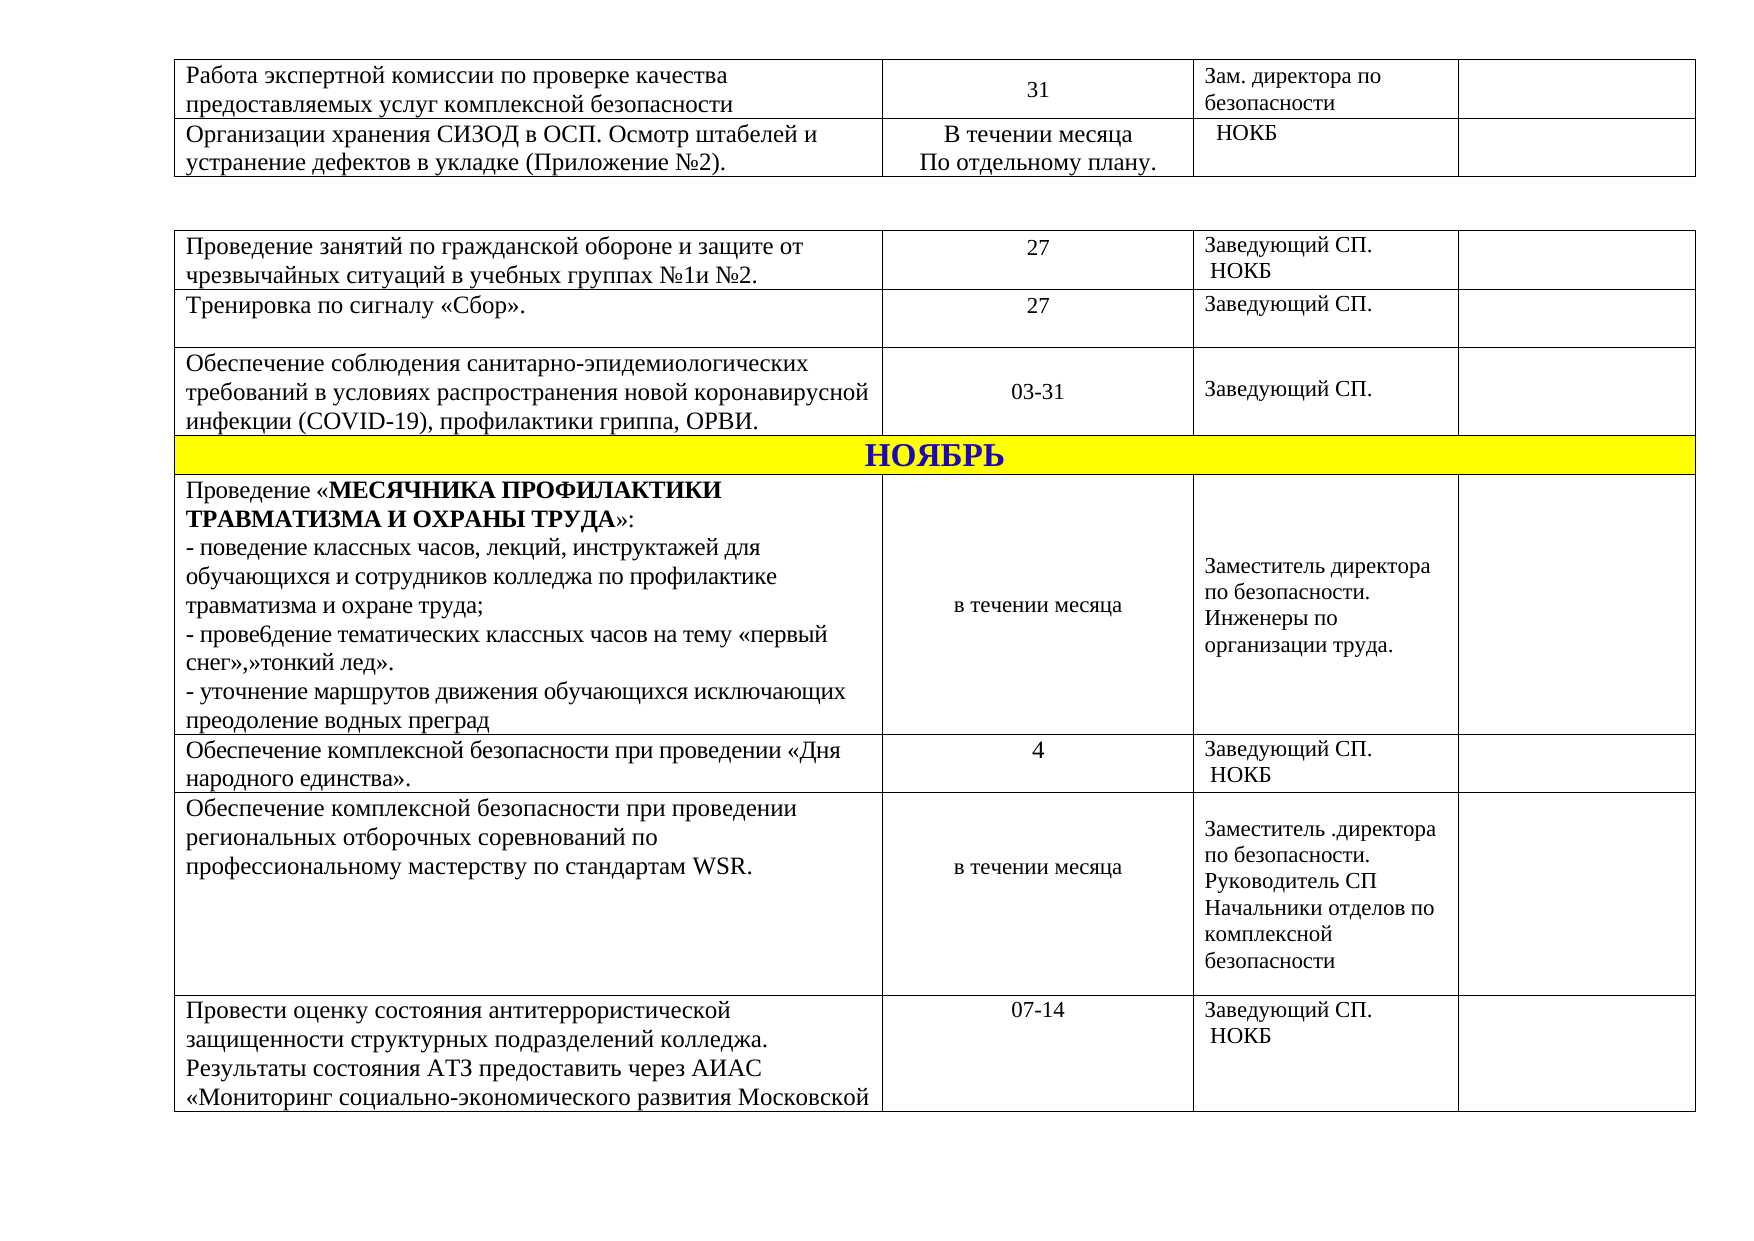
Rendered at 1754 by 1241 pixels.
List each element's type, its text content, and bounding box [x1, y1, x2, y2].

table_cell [175, 996, 882, 1111]
table_cell [1459, 996, 1695, 1111]
table_cell Работа экспертной комиссии по проверке качества предоставляемых услуг комплексной безопасности [175, 60, 882, 118]
table_cell [1459, 348, 1695, 434]
table_cell Проведение «МЕСЯЧНИКА ПРОФИЛАКТИКИ ТРАВМАТИЗМА И ОХРАНЫ ТРУДА»: - поведение классных часов, лекций, инструктажей для обучающихся и сотрудников колледжа по профилактике травматизма и охране труда; - прове6дение тематических классных часов на тему «первый снег»,»тонкий лед». - уточнение маршрутов движения обучающихся исключающих преодоление водных преград [175, 475, 882, 734]
table_cell Заведующий СП. НОКБ [1194, 735, 1458, 792]
table_cell НОКБ [1194, 119, 1458, 176]
table_cell Обеспечение комплексной безопасности при проведении региональных отборочных соревнований по профессиональному мастерству по стандартам WSR. [175, 793, 882, 994]
table_cell Заместитель .директора по безопасности. Руководитель СП Начальники отделов по комплексной безопасности [1194, 793, 1458, 994]
table_cell [1459, 793, 1695, 994]
table_cell Тренировка по сигналу «Сбор». [175, 290, 882, 347]
table_cell Заместитель директора по безопасности. Инженеры по организации труда. [1194, 475, 1458, 734]
table_cell Зам. директора по безопасности [1194, 60, 1458, 118]
table_cell [1459, 119, 1695, 176]
table_cell Заведующий СП. [1194, 290, 1458, 347]
table_cell 27 [883, 290, 1193, 347]
table_cell [1459, 60, 1695, 118]
table_cell Организации хранения СИЗОД в ОСП. Осмотр штабелей и устранение дефектов в укладке (Приложение №2). [175, 119, 882, 176]
table_cell Обеспечение соблюдения санитарно-эпидемиологических требований в условиях распространения новой коронавирусной инфекции (COVID-19), профилактики гриппа, ОРВИ. [175, 348, 882, 434]
table_cell в течении месяца [883, 793, 1193, 994]
table_cell 4 [883, 735, 1193, 792]
table_cell В течении месяца По отдельному плану. [883, 119, 1193, 176]
table_cell Заведующий СП. [1194, 348, 1458, 434]
table_cell 03-31 [883, 348, 1193, 434]
table_header 27 [883, 231, 1193, 289]
table_cell Обеспечение комплексной безопасности при проведении «Дня народного единства». [175, 735, 882, 792]
table_cell Заведующий СП. НОКБ [1194, 996, 1458, 1111]
table_cell в течении месяца [883, 475, 1193, 734]
table_cell [1459, 290, 1695, 347]
table_cell [1459, 735, 1695, 792]
table_header [1459, 231, 1695, 289]
table_cell НОЯБРЬ [175, 436, 1695, 474]
table_cell 31 [883, 60, 1193, 118]
table_header Проведение занятий по гражданской обороне и защите от чрезвычайных ситуаций в учебных группах №1и №2. [175, 231, 882, 289]
table_cell [1459, 475, 1695, 734]
table_header Заведующий СП. НОКБ [1194, 231, 1458, 289]
table_cell 07-14 [883, 996, 1193, 1111]
